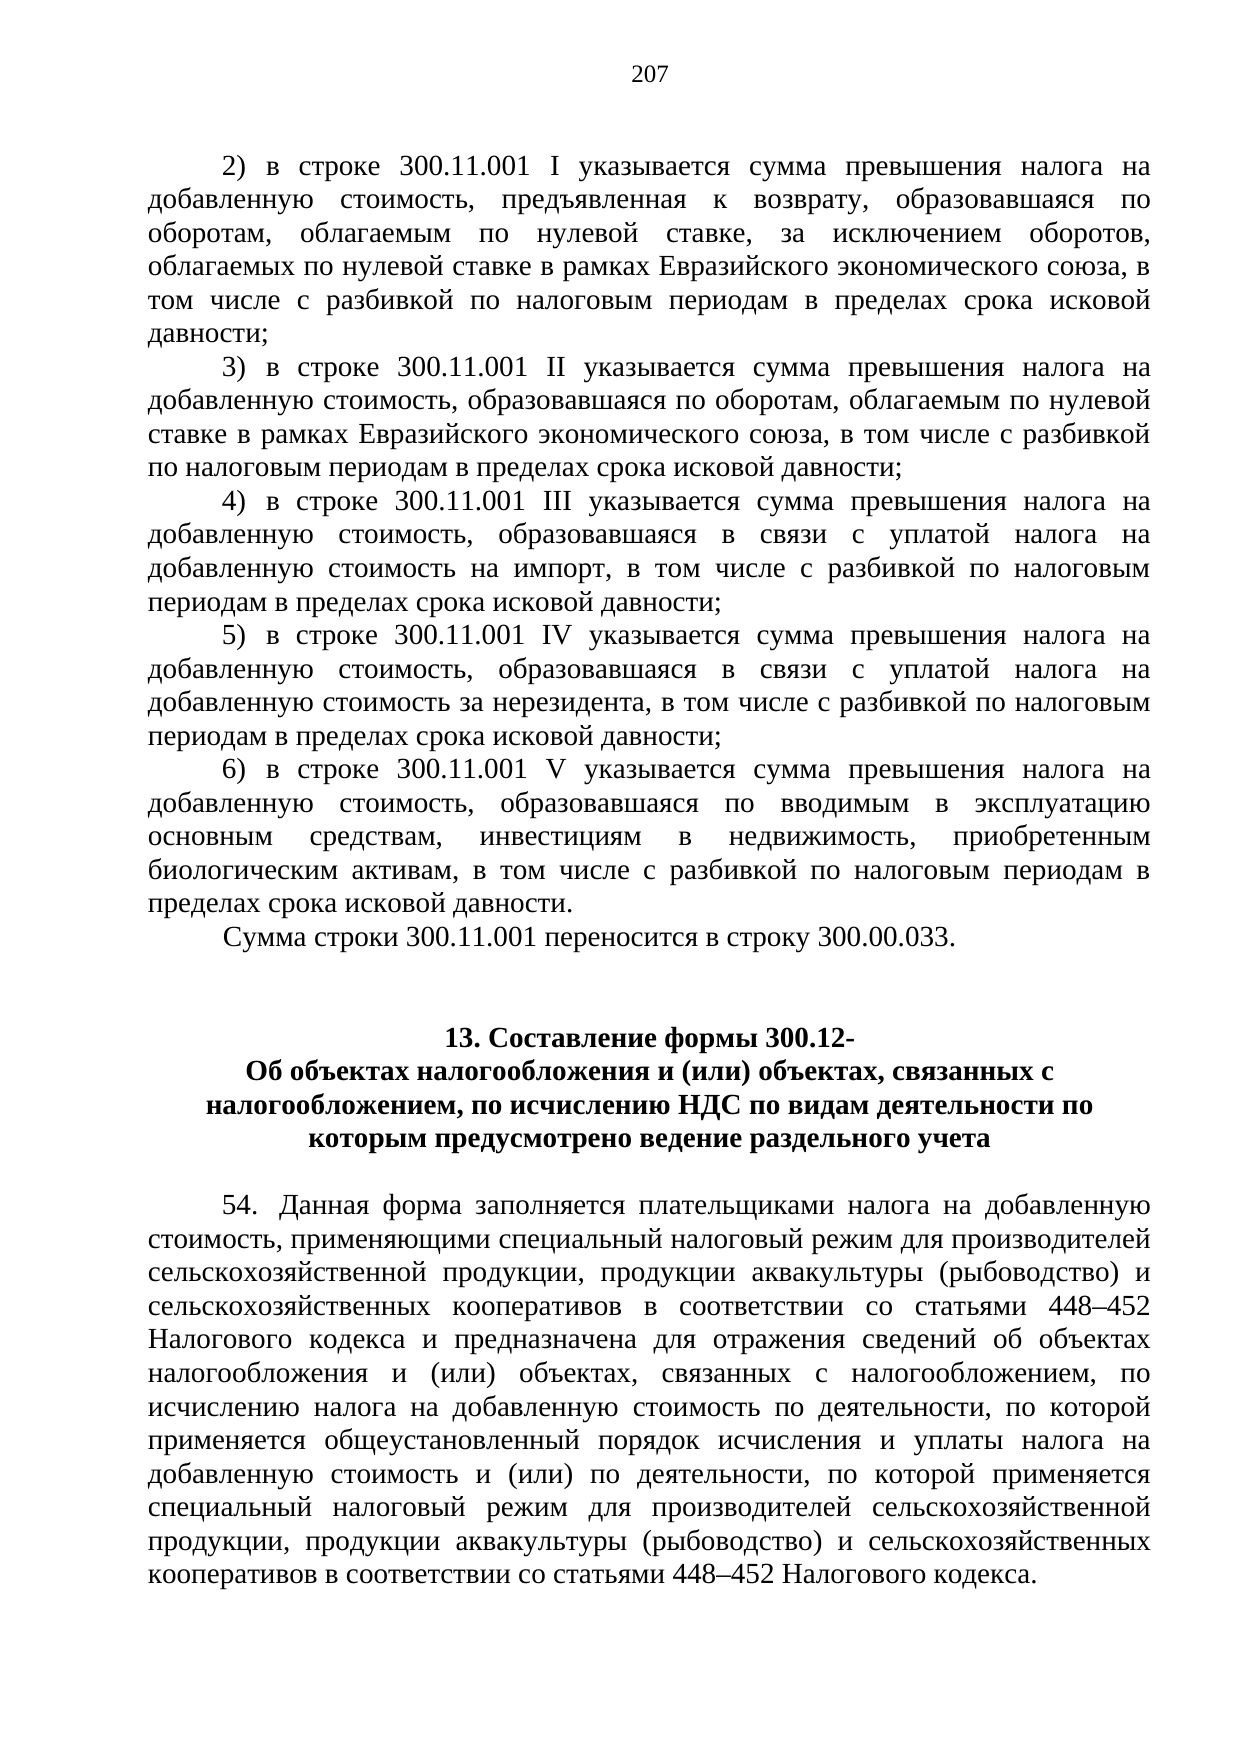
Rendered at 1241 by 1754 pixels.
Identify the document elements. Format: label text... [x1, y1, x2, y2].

list в строке 300.11.001 V указывается сумма превышения налога на добавленную стоимость, образовавшаяся по вводимым в эксплуатацию основным средствам, инвестициям в недвижимость, приобретенным биологическим активам, в том числе с разбивкой по налоговым периодам в пределах срока исковой давности. [148, 751, 1152, 919]
text Об объектах налогообложения и (или) объектах, связанных с налогообложением, по исчислению НДС по видам деятельности по которым предусмотрено ведение раздельного учета [148, 1053, 1152, 1154]
text 13. Составление формы 300.12- [148, 1020, 1152, 1053]
list в строке 300.11.001 I указывается сумма превышения налога на добавленную стоимость, предъявленная к возврату, образовавшаяся по оборотам, облагаемым по нулевой ставке, за исключением оборотов, облагаемых по нулевой ставке в рамках Евразийского экономического союза, в том числе с разбивкой по налоговым периодам в пределах срока исковой давности; [148, 148, 1152, 349]
list Данная форма заполняется плательщиками налога на добавленную стоимость, применяющими специальный налоговый режим для производителей сельскохозяйственной продукции, продукции аквакультуры (рыбоводство) и сельскохозяйственных кооперативов в соответствии со статьями 448–452 Налогового кодекса и предназначена для отражения сведений об объектах налогообложения и (или) объектах, связанных с налогообложением, по исчислению налога на добавленную стоимость по деятельности, по которой применяется общеустановленный порядок исчисления и уплаты налога на добавленную стоимость и (или) по деятельности, по которой применяется специальный налоговый режим для производителей сельскохозяйственной продукции, продукции аквакультуры (рыбоводство) и сельскохозяйственных кооперативов в соответствии со статьями 448–452 Налогового кодекса. [148, 1187, 1152, 1590]
list в строке 300.11.001 II указывается сумма превышения налога на добавленную стоимость, образовавшаяся по оборотам, облагаемым по нулевой ставке в рамках Евразийского экономического союза, в том числе с разбивкой по налоговым периодам в пределах срока исковой давности; [148, 349, 1152, 483]
list в строке 300.11.001 IV указывается сумма превышения налога на добавленную стоимость, образовавшаяся в связи с уплатой налога на добавленную стоимость за нерезидента, в том числе с разбивкой по налоговым периодам в пределах срока исковой давности; [148, 617, 1152, 751]
list в строке 300.11.001 III указывается сумма превышения налога на добавленную стоимость, образовавшаяся в связи с уплатой налога на добавленную стоимость на импорт, в том числе с разбивкой по налоговым периодам в пределах срока исковой давности; [148, 483, 1152, 617]
text Сумма строки 300.11.001 переносится в строку 300.00.033. [148, 919, 1152, 953]
